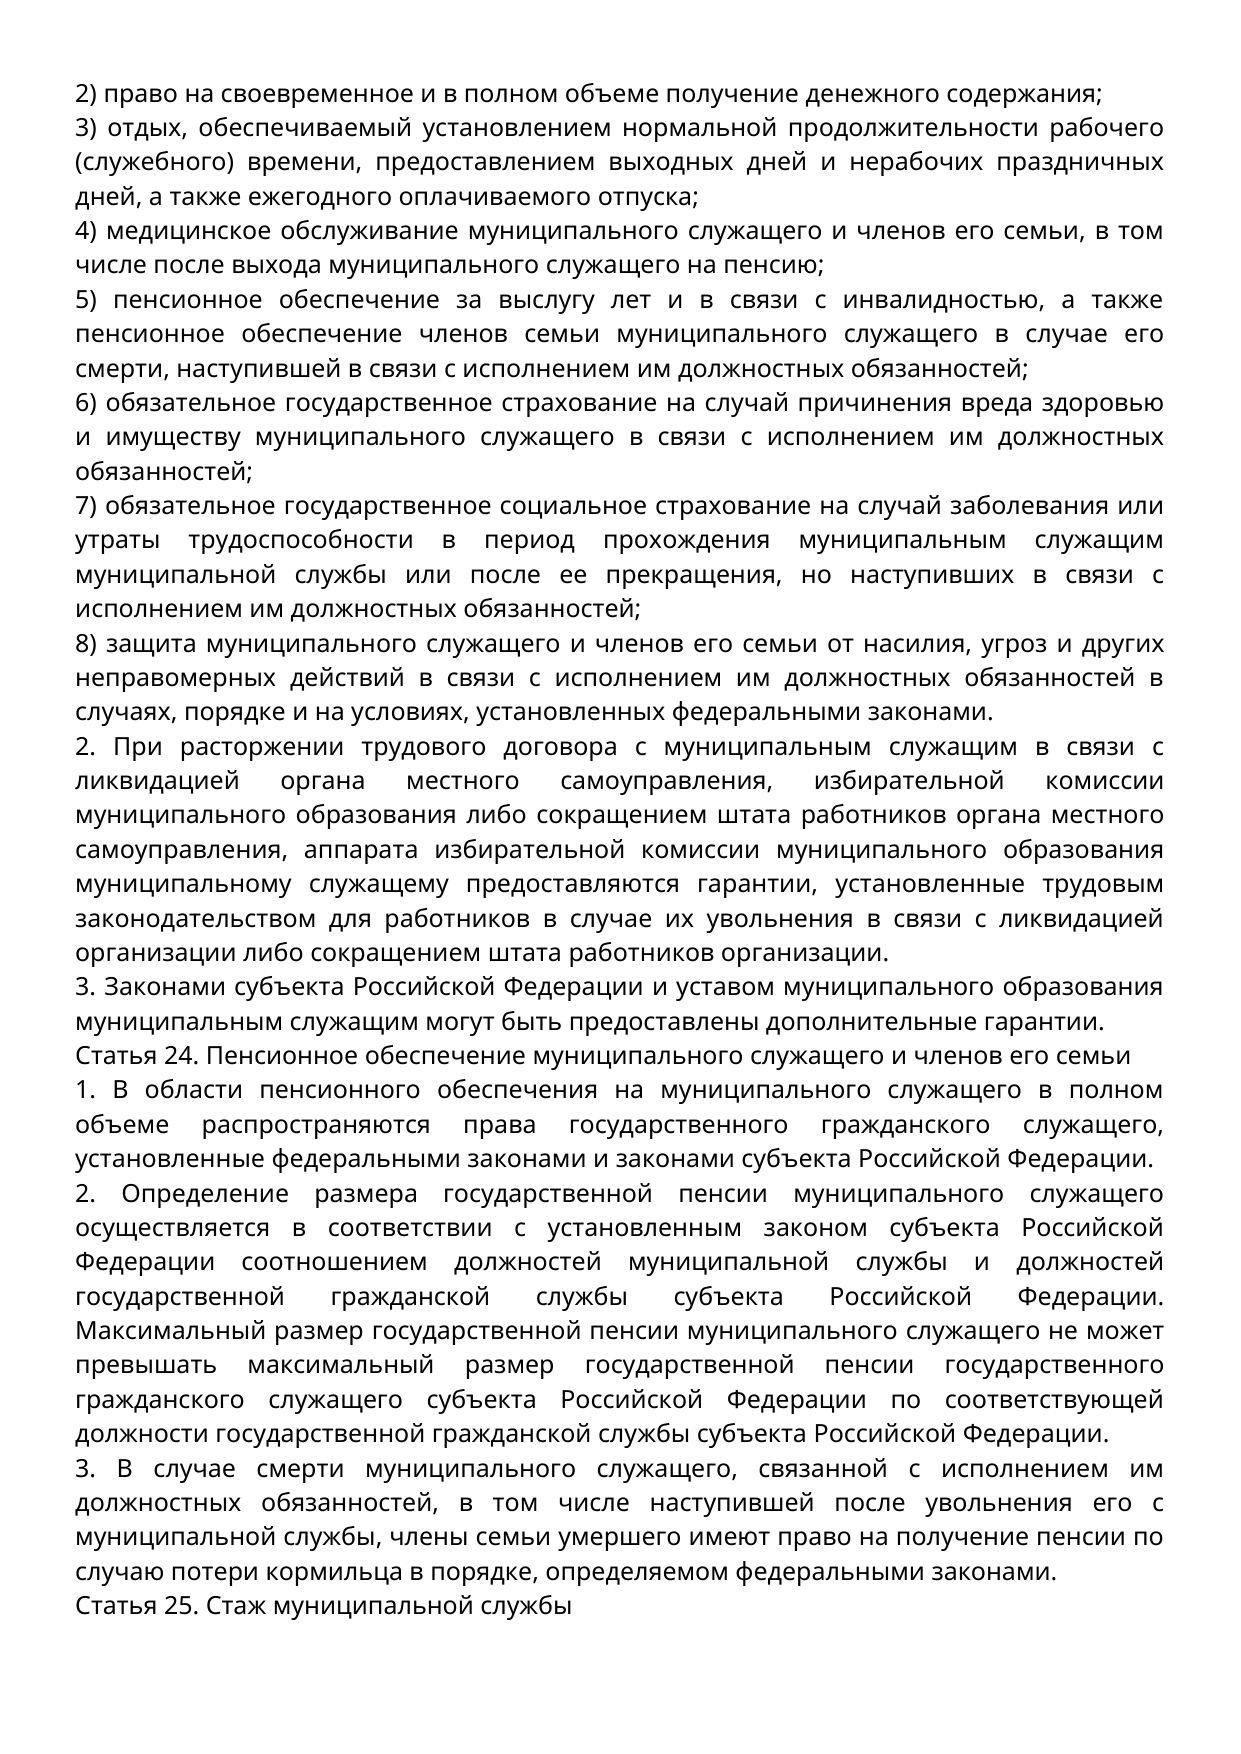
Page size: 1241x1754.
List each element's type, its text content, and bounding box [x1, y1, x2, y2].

text 5) пенсионное обеспечение за выслугу лет и в связи с инвалидностью, а также пенсионное обеспечение членов семьи муниципального служащего в случае его смерти, наступившей в связи с исполнением им должностных обязанностей; [75, 281, 1165, 384]
text 3) отдых, обеспечиваемый установлением нормальной продолжительности рабочего (служебного) времени, предоставлением выходных дней и нерабочих праздничных дней, а также ежегодного оплачиваемого отпуска; [75, 109, 1165, 212]
text 2. При расторжении трудового договора с муниципальным служащим в связи с ликвидацией органа местного самоуправления, избирательной комиссии муниципального образования либо сокращением штата работников органа местного самоуправления, аппарата избирательной комиссии муниципального образования муниципальному служащему предоставляются гарантии, установленные трудовым законодательством для работников в случае их увольнения в связи с ликвидацией организации либо сокращением штата работников организации. [75, 728, 1165, 969]
text 2. Определение размера государственной пенсии муниципального служащего осуществляется в соответствии с установленным законом субъекта Российской Федерации соотношением должностей муниципальной службы и должностей государственной гражданской службы субъекта Российской Федерации. Максимальный размер государственной пенсии муниципального служащего не может превышать максимальный размер государственной пенсии государственного гражданского служащего субъекта Российской Федерации по соответствующей должности государственной гражданской службы субъекта Российской Федерации. [75, 1175, 1165, 1450]
text 7) обязательное государственное социальное страхование на случай заболевания или утраты трудоспособности в период прохождения муниципальным служащим муниципальной службы или после ее прекращения, но наступивших в связи с исполнением им должностных обязанностей; [75, 487, 1165, 625]
text Статья 25. Стаж муниципальной службы [75, 1587, 1165, 1622]
text 8) защита муниципального служащего и членов его семьи от насилия, угроз и других неправомерных действий в связи с исполнением им должностных обязанностей в случаях, порядке и на условиях, установленных федеральными законами. [75, 625, 1165, 728]
text 2) право на своевременное и в полном объеме получение денежного содержания; [75, 75, 1165, 109]
text 4) медицинское обслуживание муниципального служащего и членов его семьи, в том числе после выхода муниципального служащего на пенсию; [75, 212, 1165, 281]
text 6) обязательное государственное страхование на случай причинения вреда здоровью и имуществу муниципального служащего в связи с исполнением им должностных обязанностей; [75, 384, 1165, 487]
text 1. В области пенсионного обеспечения на муниципального служащего в полном объеме распространяются права государственного гражданского служащего, установленные федеральными законами и законами субъекта Российской Федерации. [75, 1072, 1165, 1175]
text Статья 24. Пенсионное обеспечение муниципального служащего и членов его семьи [75, 1037, 1165, 1072]
text 3. В случае смерти муниципального служащего, связанной с исполнением им должностных обязанностей, в том числе наступившей после увольнения его с муниципальной службы, члены семьи умершего имеют право на получение пенсии по случаю потери кормильца в порядке, определяемом федеральными законами. [75, 1450, 1165, 1587]
text 3. Законами субъекта Российской Федерации и уставом муниципального образования муниципальным служащим могут быть предоставлены дополнительные гарантии. [75, 969, 1165, 1037]
